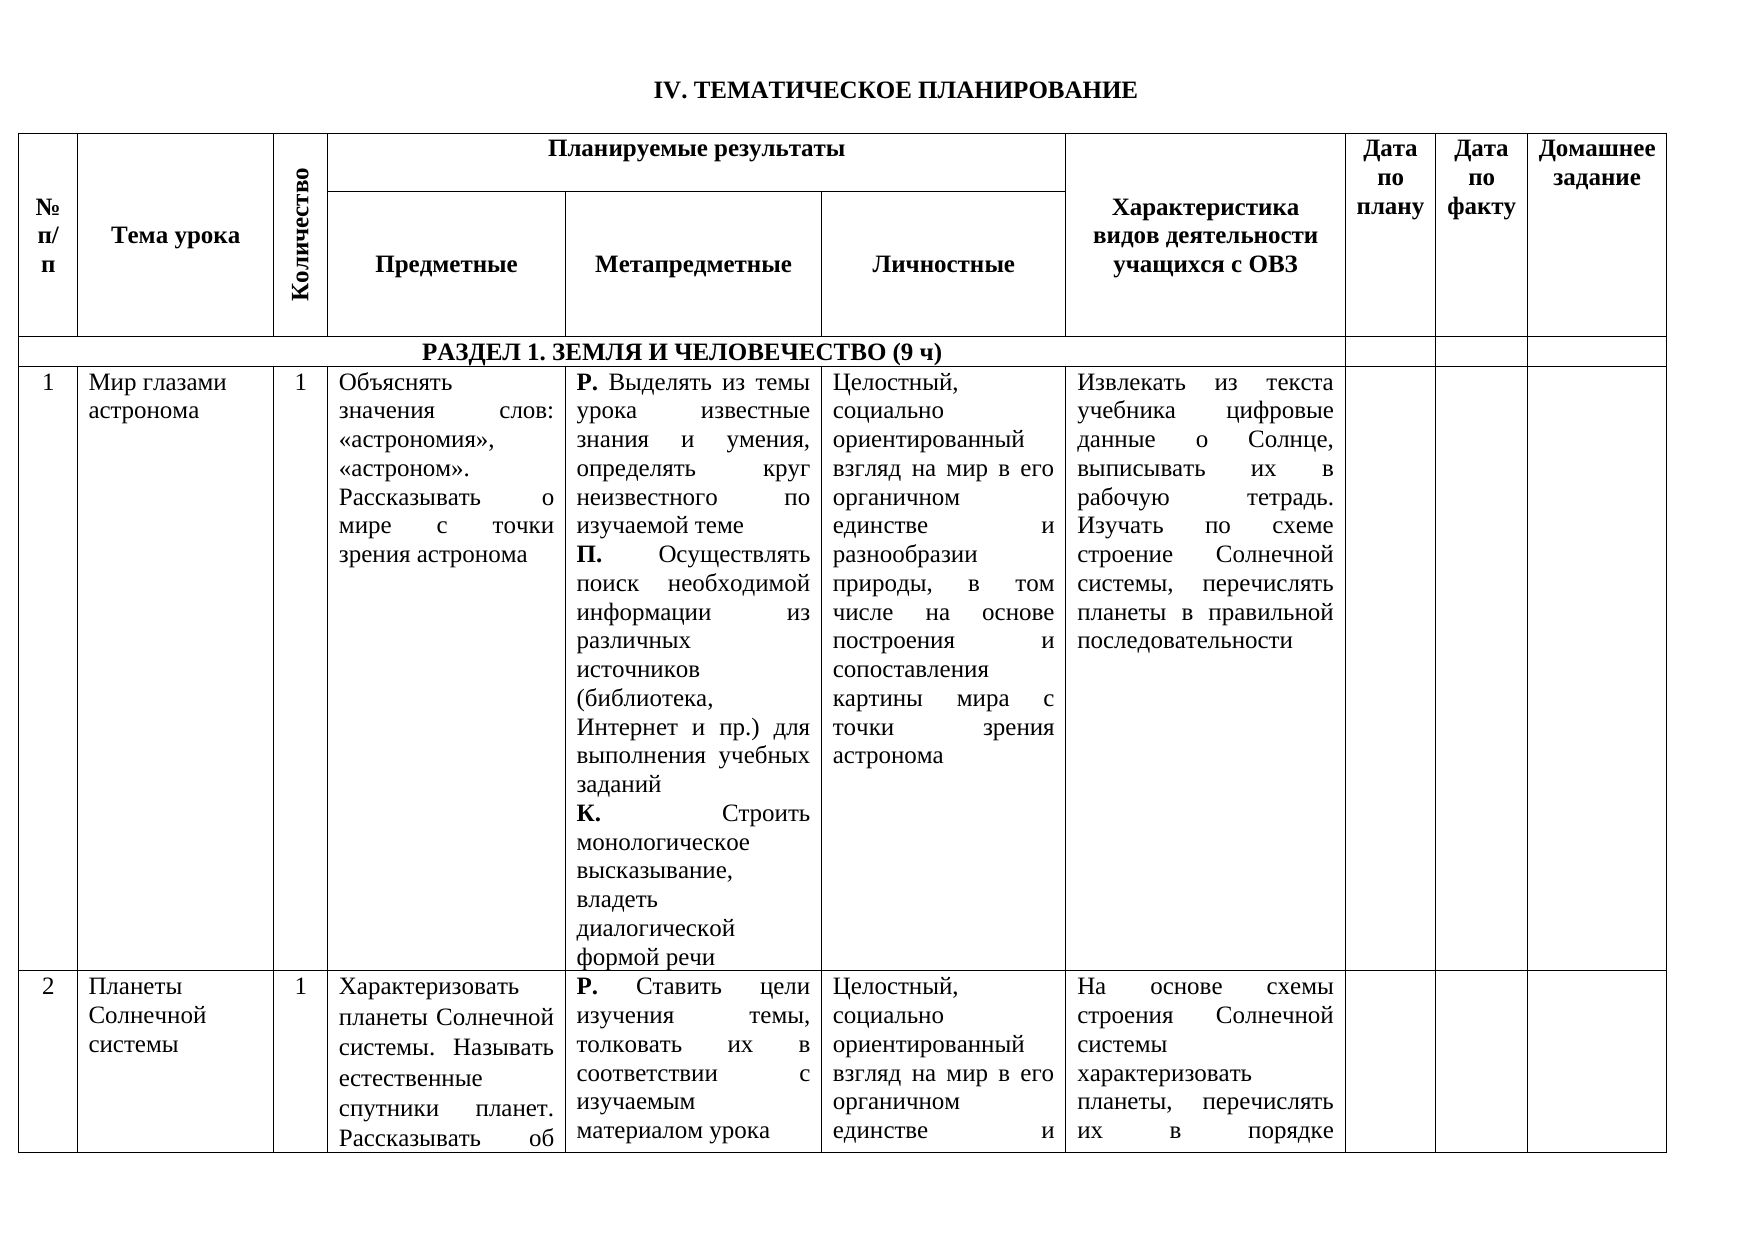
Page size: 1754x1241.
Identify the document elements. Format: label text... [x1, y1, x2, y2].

table_cell 1 [274, 367, 327, 970]
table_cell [822, 971, 1065, 1152]
table_cell Предметные [328, 192, 565, 336]
table_cell Личностные [822, 192, 1065, 336]
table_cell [78, 971, 273, 1152]
table_header Домашнее задание [1528, 134, 1666, 336]
table_header Количество часов [274, 134, 327, 336]
table_header Планируемые результаты [328, 134, 1065, 191]
table_cell 1 [19, 367, 77, 970]
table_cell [328, 971, 565, 1152]
table_cell [1346, 337, 1435, 366]
table_cell [1436, 367, 1527, 970]
table_cell Метапредметные [566, 192, 821, 336]
table_cell [1436, 971, 1527, 1152]
table_cell [1346, 367, 1435, 970]
table_header Характеристика видов деятельности учащихся с ОВЗ [1066, 134, 1345, 336]
table_header № п/п [19, 134, 77, 336]
table_cell Извлекать из текста учебника цифровые данные о Солнце, выписывать их в рабочую тетрадь. Изучать по схеме строение Солнечной системы, перечислять планеты в правильной последовательности [1066, 367, 1345, 970]
table_cell [1528, 367, 1666, 970]
table_cell [1528, 971, 1666, 1152]
table_cell РАЗДЕЛ 1. ЗЕМЛЯ И ЧЕЛОВЕЧЕСТВО (9 ч) [19, 337, 1345, 366]
table_cell [1528, 337, 1666, 366]
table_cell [1066, 971, 1345, 1152]
text IV. ТЕМАТИЧЕСКОЕ ПЛАНИРОВАНИЕ [112, 75, 1679, 104]
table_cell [566, 971, 821, 1152]
table_cell 2 [19, 971, 77, 1152]
table_cell Объяснять значения слов: «астрономия», «астроном». Рассказывать о мире с точки зрения астронома [328, 367, 565, 970]
table_cell [1346, 971, 1435, 1152]
table_header Дата по факту [1436, 134, 1527, 336]
table_cell Мир глазами астронома [78, 367, 273, 970]
table_cell 1 [274, 971, 327, 1152]
table_cell [1436, 337, 1527, 366]
table_header Дата по плану [1346, 134, 1435, 336]
table_cell Р. Выделять из темы урока известные знания и умения, определять круг неизвестного по изучаемой теме П. Осуществлять поиск необходимой информации из различных источников (библиотека, Интернет и пр.) для выполнения учебных заданий К. Строить монологическое высказывание, владеть диалогической формой речи [566, 367, 821, 970]
table_header Тема урока [78, 134, 273, 336]
